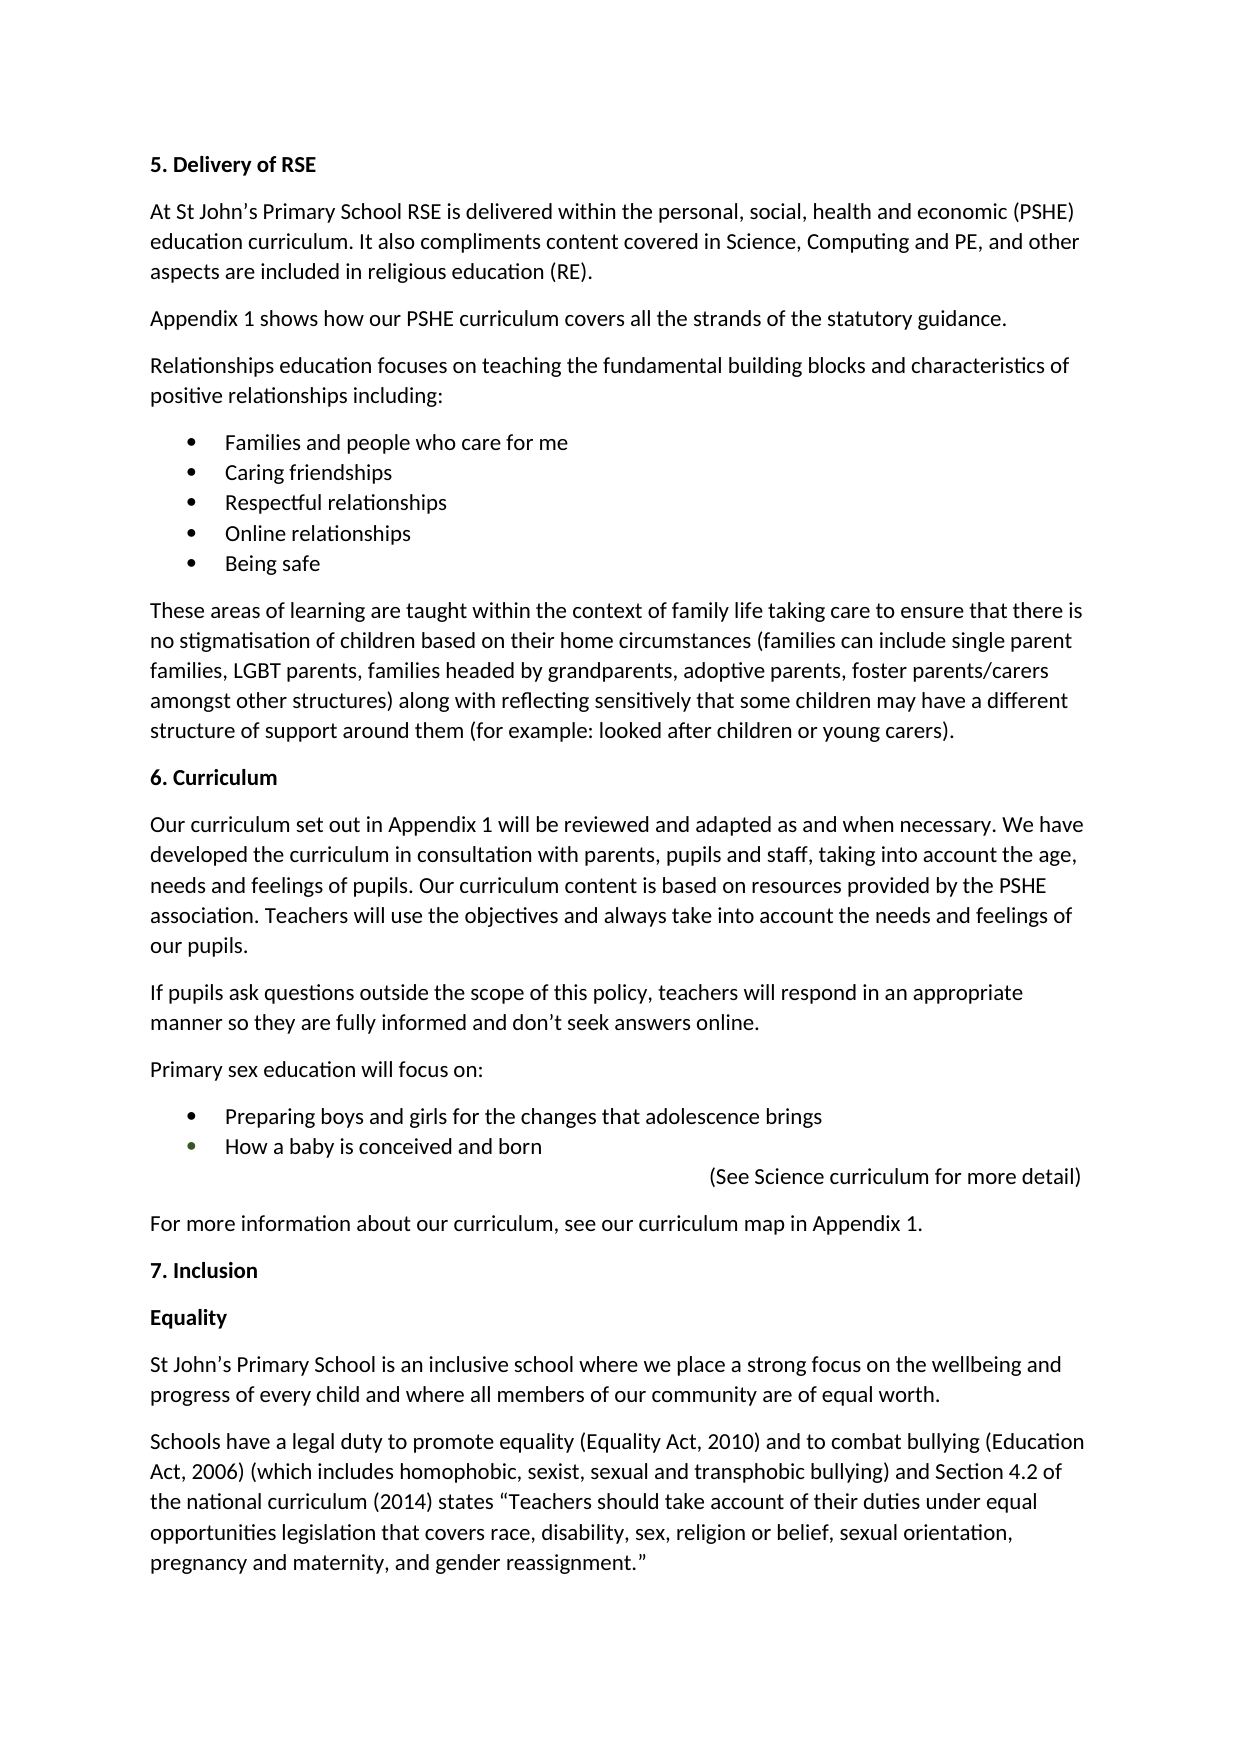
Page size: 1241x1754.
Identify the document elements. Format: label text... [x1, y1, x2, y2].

text If pupils ask questions outside the scope of this policy, teachers will respond in an appropriate manner so they are fully informed and don’t seek answers online. [150, 978, 1090, 1036]
text Our curriculum set out in Appendix 1 will be reviewed and adapted as and when necessary. We have developed the curriculum in consultation with parents, pupils and staff, taking into account the age, needs and feelings of pupils. Our curriculum content is based on resources provided by the PSHE association. Teachers will use the objectives and always take into account the needs and feelings of our pupils. [150, 810, 1090, 959]
list Online relationships [187, 519, 1090, 547]
text Appendix 1 shows how our PSHE curriculum covers all the strands of the statutory guidance. [150, 304, 1090, 332]
text At St John’s Primary School RSE is delivered within the personal, social, health and economic (PSHE) education curriculum. It also compliments content covered in Science, Computing and PE, and other aspects are included in religious education (RE). [150, 197, 1090, 285]
list How a baby is conceived and born [187, 1132, 1090, 1160]
text For more information about our curriculum, see our curriculum map in Appendix 1. [150, 1209, 1090, 1237]
text 6. Curriculum [150, 763, 1090, 792]
text St John’s Primary School is an inclusive school where we place a strong focus on the wellbeing and progress of every child and where all members of our community are of equal worth. [150, 1350, 1090, 1408]
text Relationships education focuses on teaching the fundamental building blocks and characteristics of positive relationships including: [150, 351, 1090, 409]
list Caring friendships [187, 458, 1090, 486]
list (See Science curriculum for more detail) [225, 1162, 1090, 1191]
list Respectful relationships [187, 488, 1090, 517]
list Families and people who care for me [187, 428, 1090, 456]
text Primary sex education will focus on: [150, 1055, 1090, 1083]
list Preparing boys and girls for the changes that adolescence brings [187, 1102, 1090, 1130]
text Schools have a legal duty to promote equality (Equality Act, 2010) and to combat bullying (Education Act, 2006) (which includes homophobic, sexist, sexual and transphobic bullying) and Section 4.2 of the national curriculum (2014) states “Teachers should take account of their duties under equal opportunities legislation that covers race, disability, sex, religion or belief, sexual orientation, pregnancy and maternity, and gender reassignment.” [150, 1427, 1090, 1576]
text These areas of learning are taught within the context of family life taking care to ensure that there is no stigmatisation of children based on their home circumstances (families can include single parent families, LGBT parents, families headed by grandparents, adoptive parents, foster parents/carers amongst other structures) along with reflecting sensitively that some children may have a different structure of support around them (for example: looked after children or young carers). [150, 596, 1090, 745]
text 7. Inclusion [150, 1256, 1090, 1284]
list Being safe [187, 549, 1090, 577]
text 5. Delivery of RSE [150, 150, 1090, 178]
text Equality [150, 1303, 1090, 1331]
